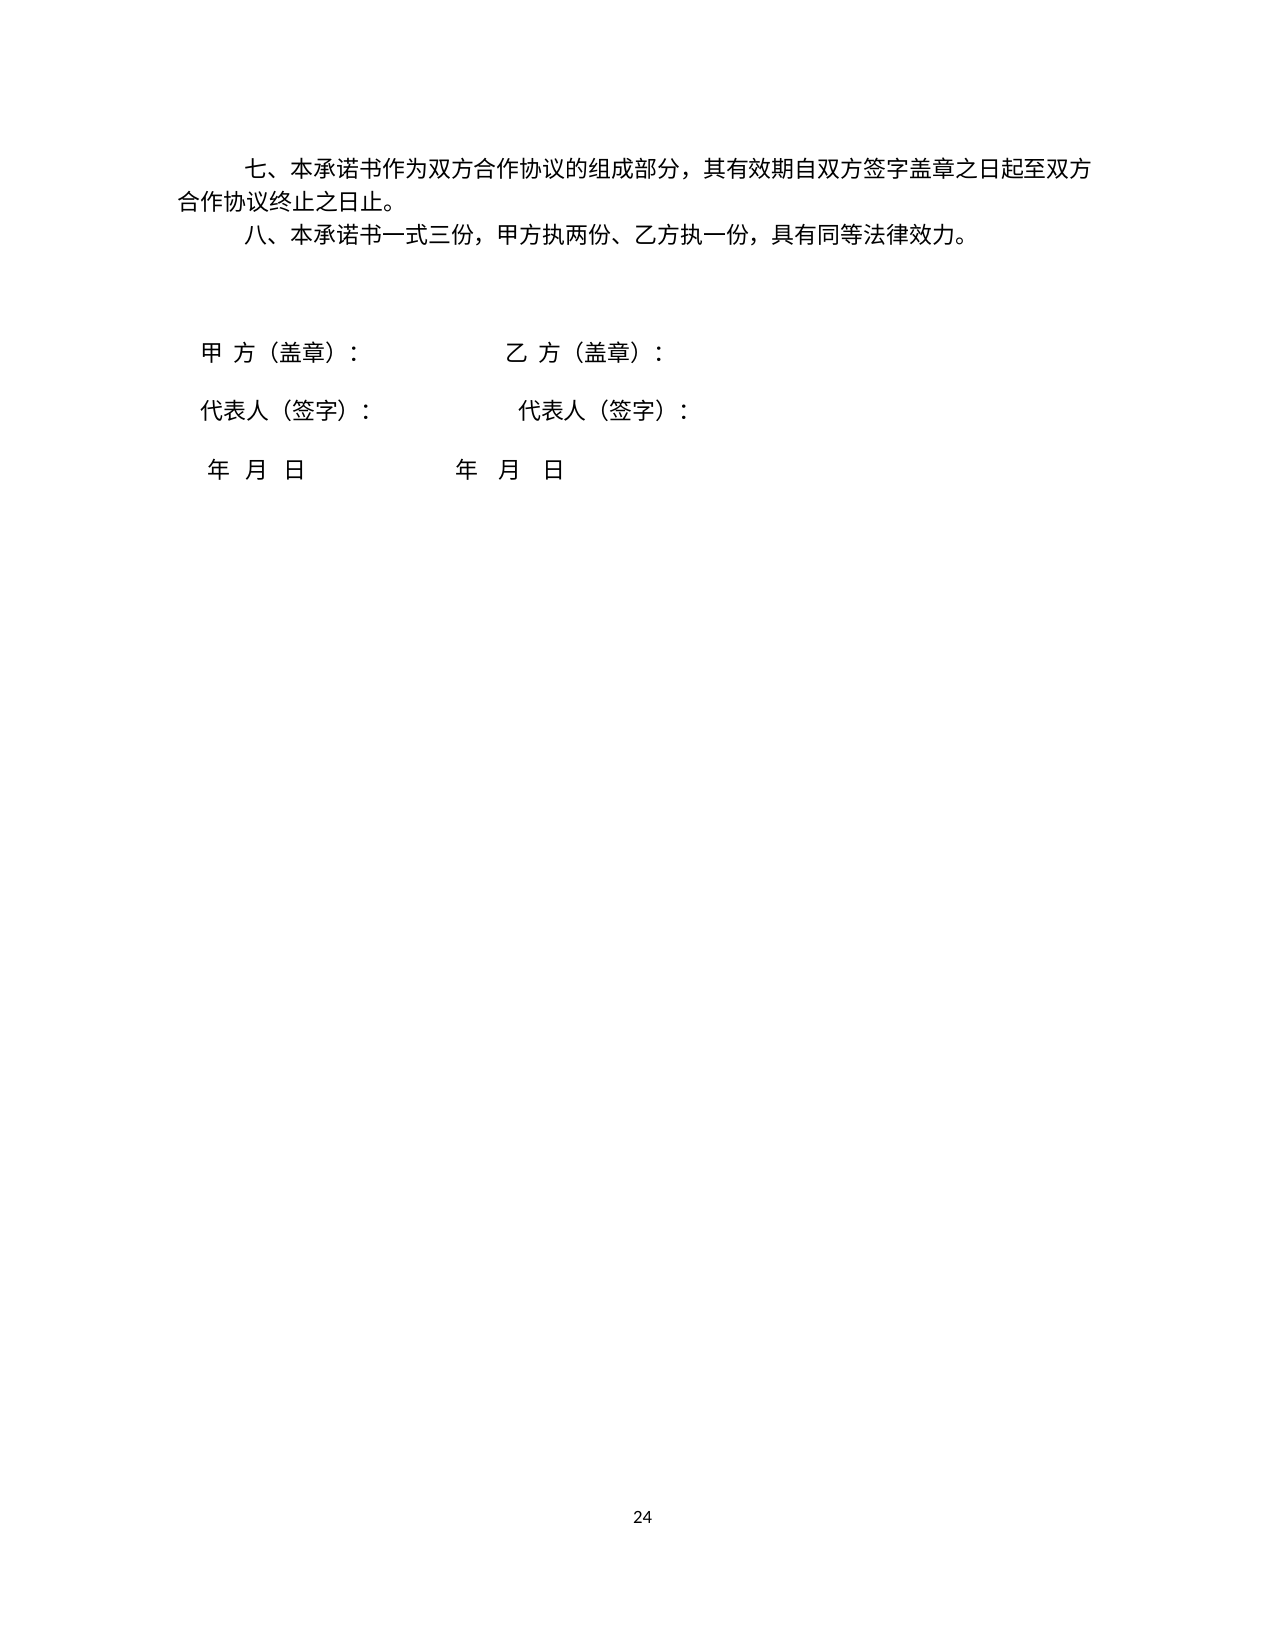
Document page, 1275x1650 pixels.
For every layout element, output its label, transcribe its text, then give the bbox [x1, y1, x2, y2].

text 甲 方（盖章）： 乙 方（盖章）： [177, 338, 1107, 367]
text 年 月 日 年 月 日 [177, 455, 1107, 484]
text 代表人（签字）： 代表人（签字）： [177, 396, 1107, 426]
text 七、本承诺书作为双方合作协议的组成部分，其有效期自双方签字盖章之日起至双方合作协议终止之日止。 [177, 151, 1107, 217]
text 八、本承诺书一式三份，甲方执两份、乙方执一份，具有同等法律效力。 [177, 217, 1107, 251]
